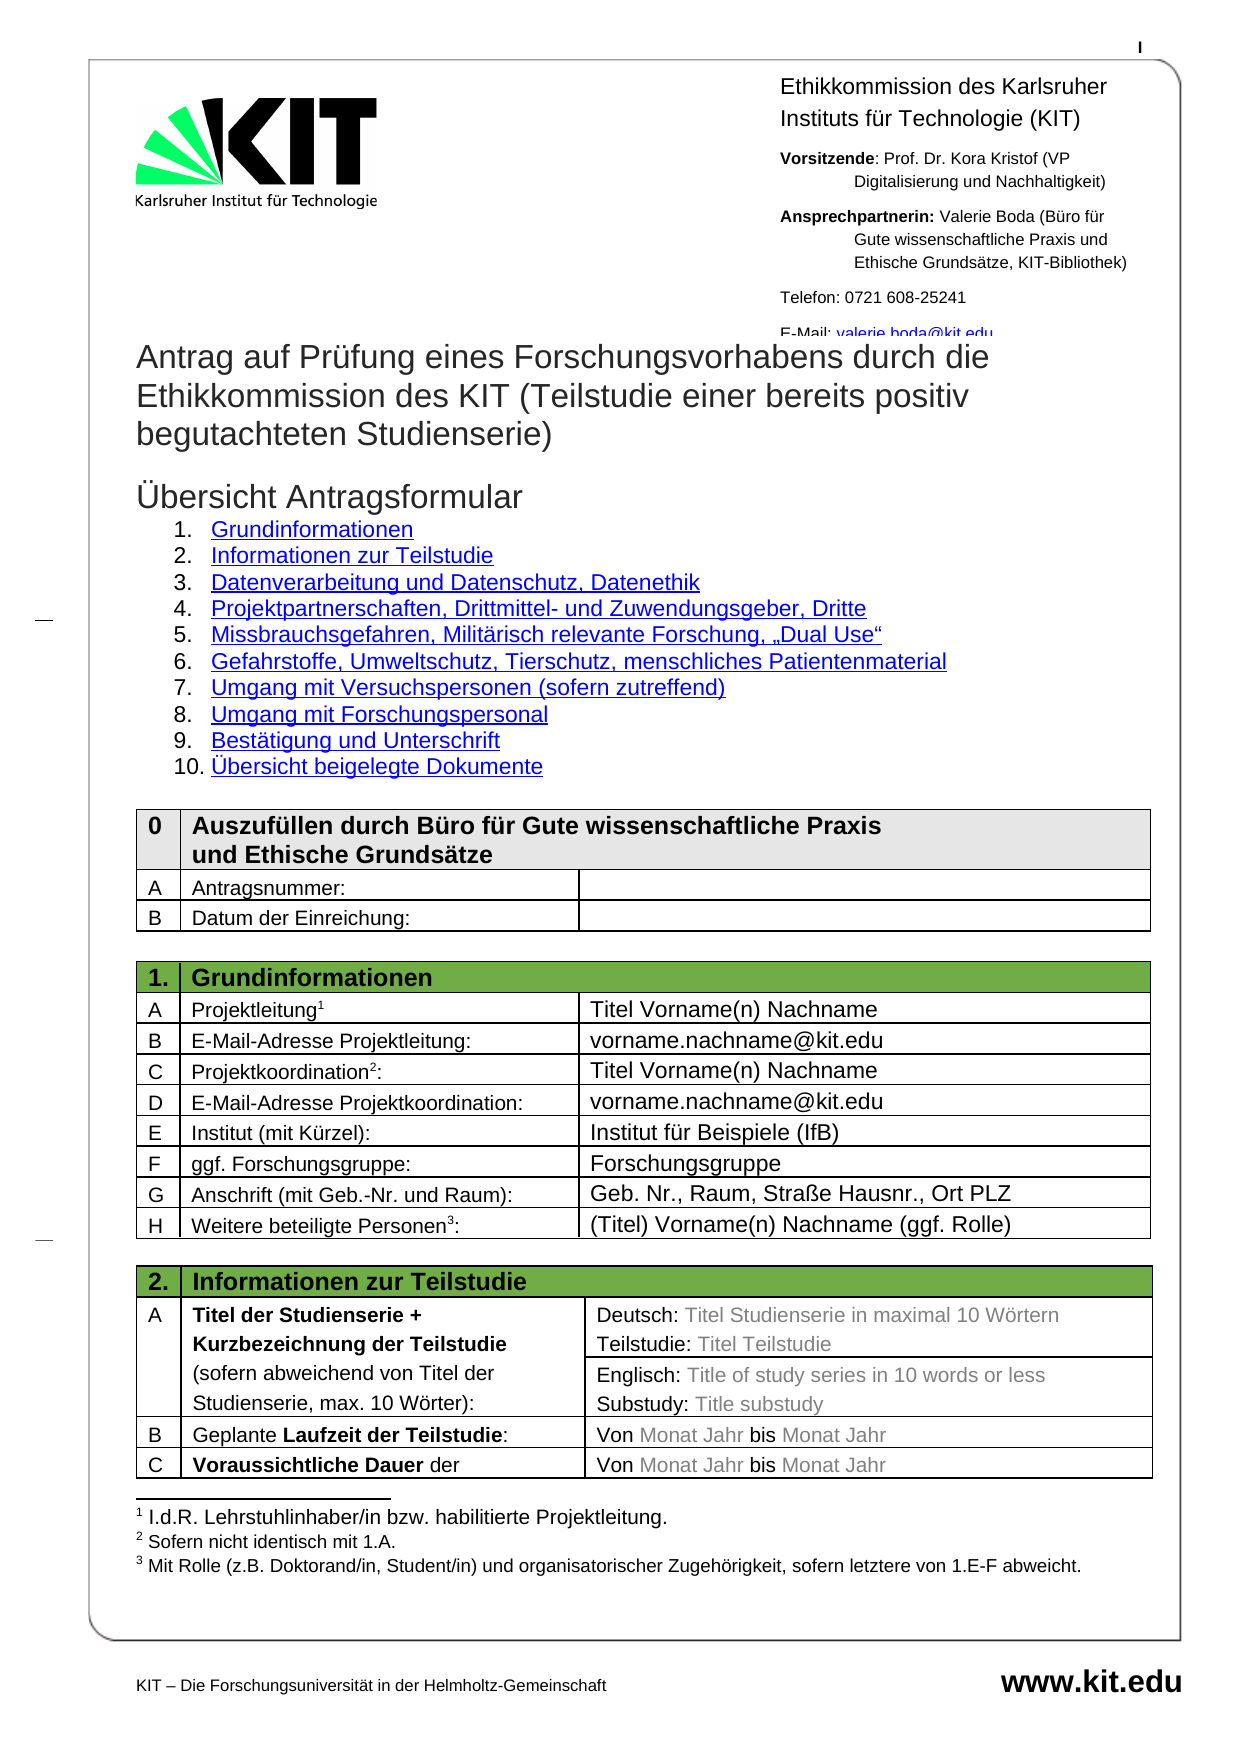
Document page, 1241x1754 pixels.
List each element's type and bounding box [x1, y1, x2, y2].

picture [88, 59, 1183, 1643]
